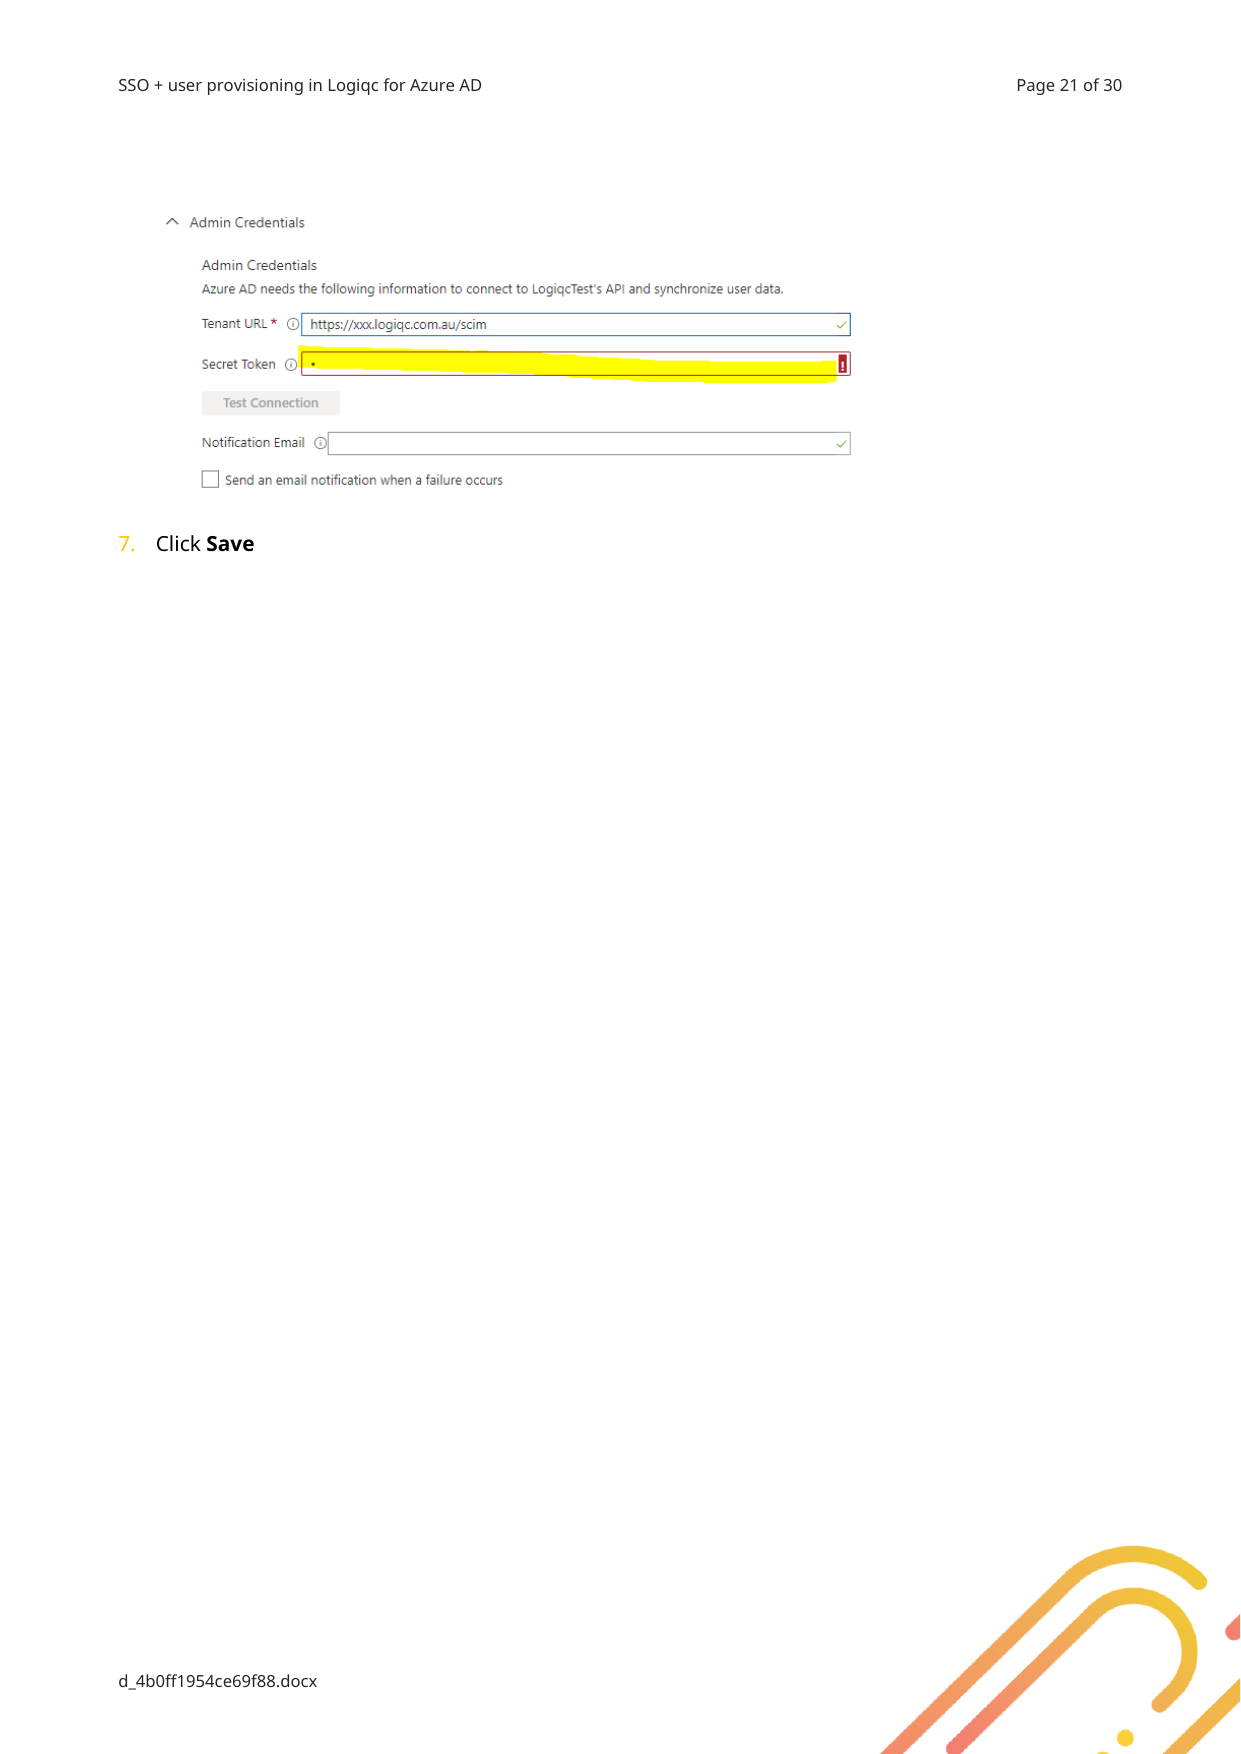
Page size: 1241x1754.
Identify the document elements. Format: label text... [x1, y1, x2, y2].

picture [862, 1420, 1241, 1754]
picture [155, 207, 865, 502]
text Click Save [118, 529, 1122, 558]
